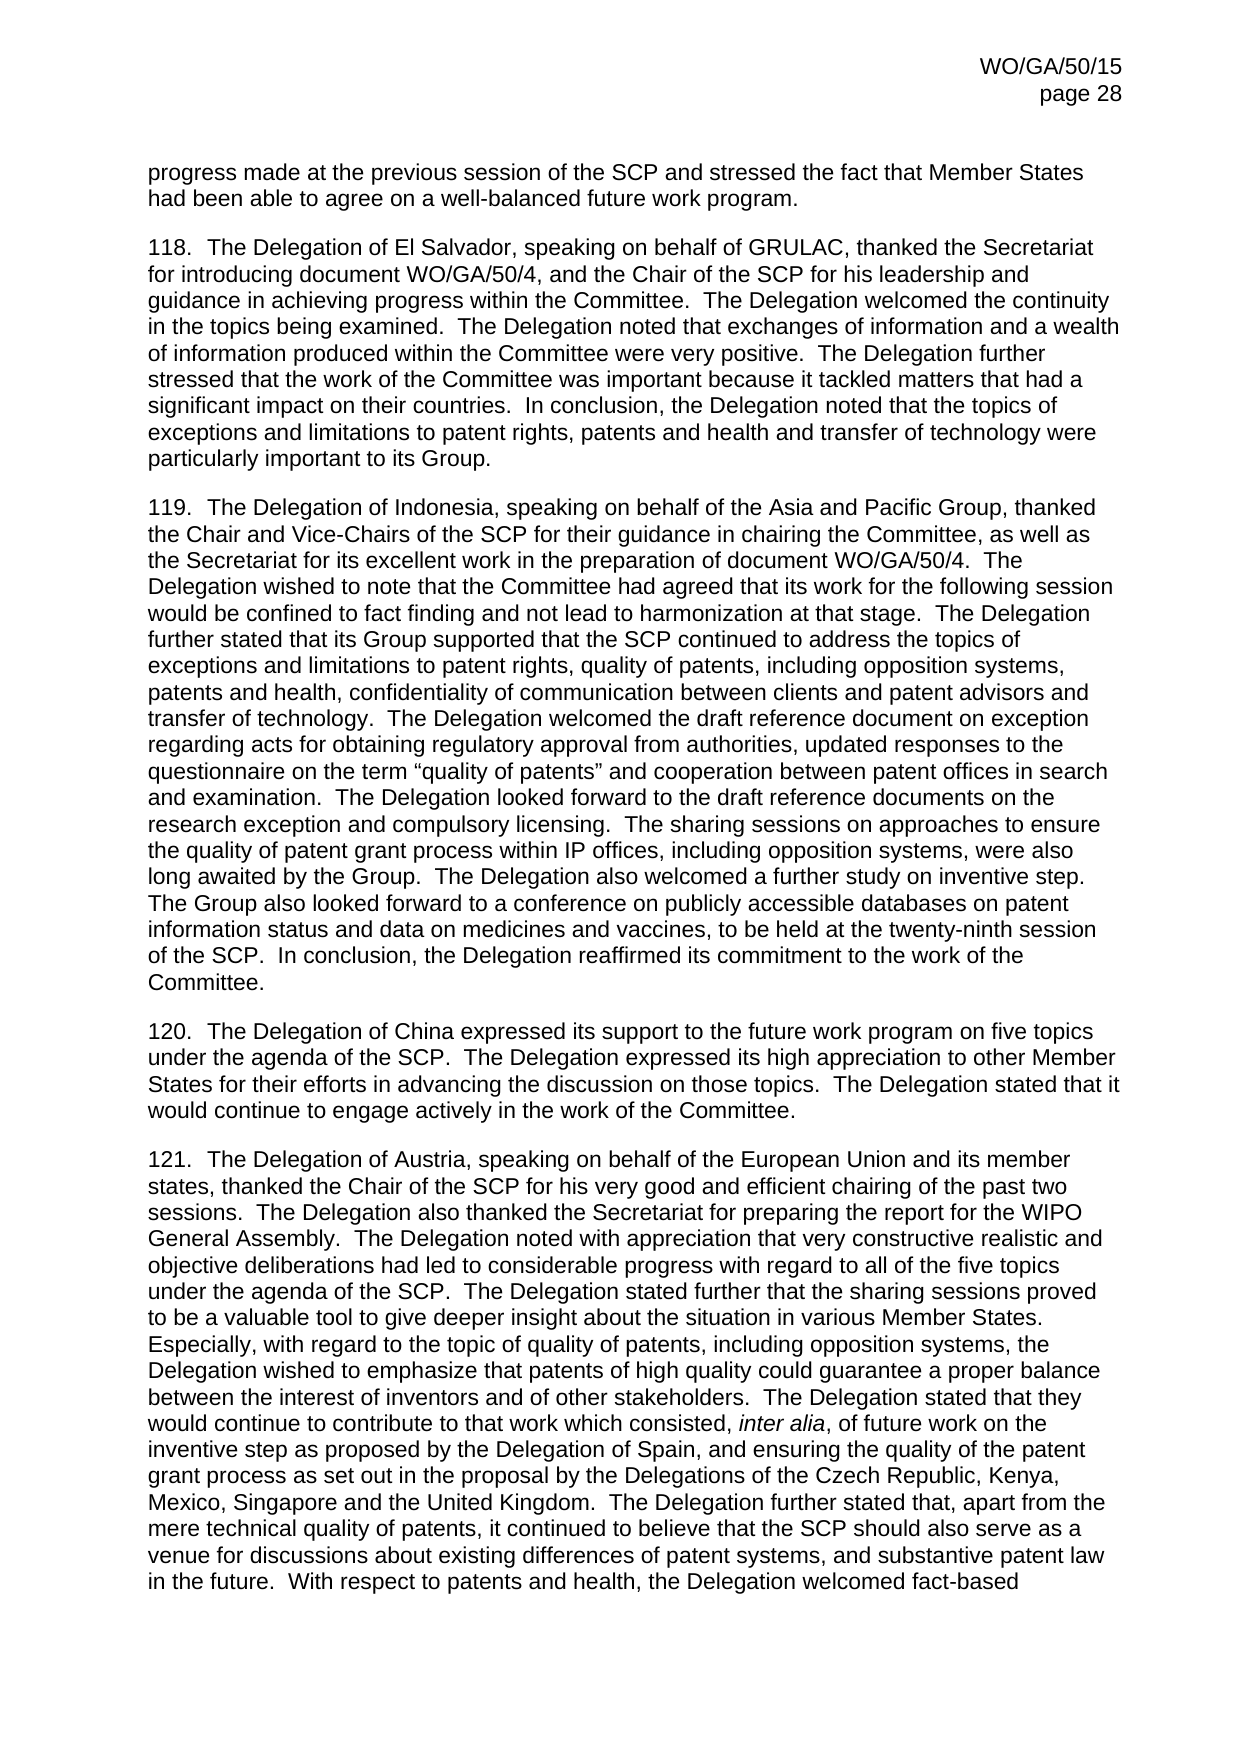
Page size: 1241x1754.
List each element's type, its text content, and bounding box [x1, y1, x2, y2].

text The Delegation of Indonesia, speaking on behalf of the Asia and Pacific Group, thanked the Chair and Vice-Chairs of the SCP for their guidance in chairing the Committee, as well as the Secretariat for its excellent work in the preparation of document WO/GA/50/4. The Delegation wished to note that the Committee had agreed that its work for the following session would be confined to fact finding and not lead to harmonization at that stage. The Delegation further stated that its Group supported that the SCP continued to address the topics of exceptions and limitations to patent rights, quality of patents, including opposition systems, patents and health, confidentiality of communication between clients and patent advisors and transfer of technology. The Delegation welcomed the draft reference document on exception regarding acts for obtaining regulatory approval from authorities, updated responses to the questionnaire on the term “quality of patents” and cooperation between patent offices in search and examination. The Delegation looked forward to the draft reference documents on the research exception and compulsory licensing. The sharing sessions on approaches to ensure the quality of patent grant process within IP offices, including opposition systems, were also long awaited by the Group. The Delegation also welcomed a further study on inventive step. The Group also looked forward to a conference on publicly accessible databases on patent information status and data on medicines and vaccines, to be held at the twenty-ninth session of the SCP. In conclusion, the Delegation reaffirmed its commitment to the work of the Committee. [148, 494, 1122, 995]
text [148, 1146, 1122, 1594]
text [148, 158, 1122, 211]
text The Delegation of China expressed its support to the future work program on five topics under the agenda of the SCP. The Delegation expressed its high appreciation to other Member States for their efforts in advancing the discussion on those topics. The Delegation stated that it would continue to engage actively in the work of the Committee. [148, 1018, 1122, 1123]
text The Delegation of El Salvador, speaking on behalf of GRULAC, thanked the Secretariat for introducing document WO/GA/50/4, and the Chair of the SCP for his leadership and guidance in achieving progress within the Committee. The Delegation welcomed the continuity in the topics being examined. The Delegation noted that exchanges of information and a wealth of information produced within the Committee were very positive. The Delegation further stressed that the work of the Committee was important because it tackled matters that had a significant impact on their countries. In conclusion, the Delegation noted that the topics of exceptions and limitations to patent rights, patents and health and transfer of technology were particularly important to its Group. [148, 234, 1122, 471]
